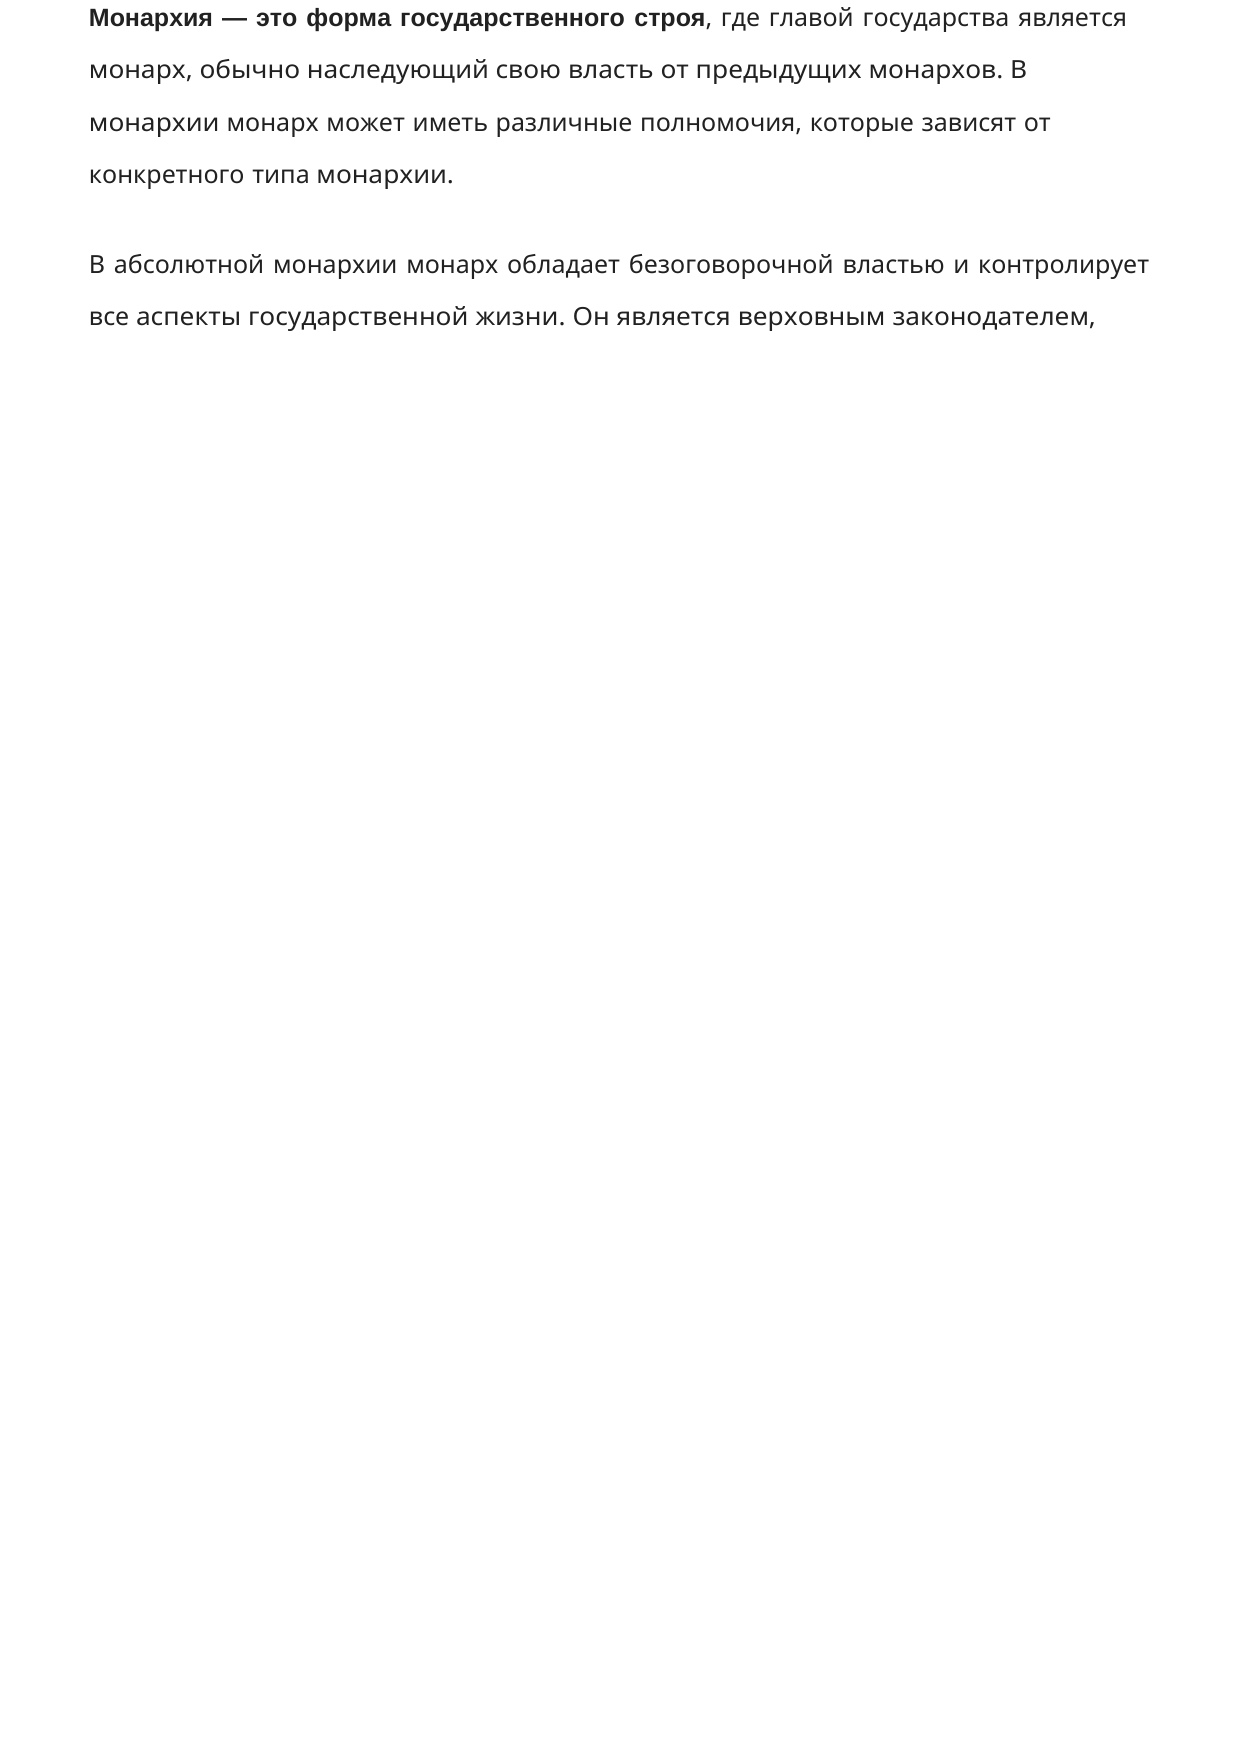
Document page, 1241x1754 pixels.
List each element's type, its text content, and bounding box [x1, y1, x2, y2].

text В абсолютной монархии монарх обладает безоговорочной властью и контролирует все аспекты государственной жизни. Он является верховным законодателем, [89, 247, 1151, 333]
text Монархия — это форма государственного строя, где главой государства является монарх, обычно наследующий свою власть от предыдущих монархов. В монархии монарх может иметь различные полномочия, которые зависят от конкретного типа монархии. [89, 0, 1136, 190]
